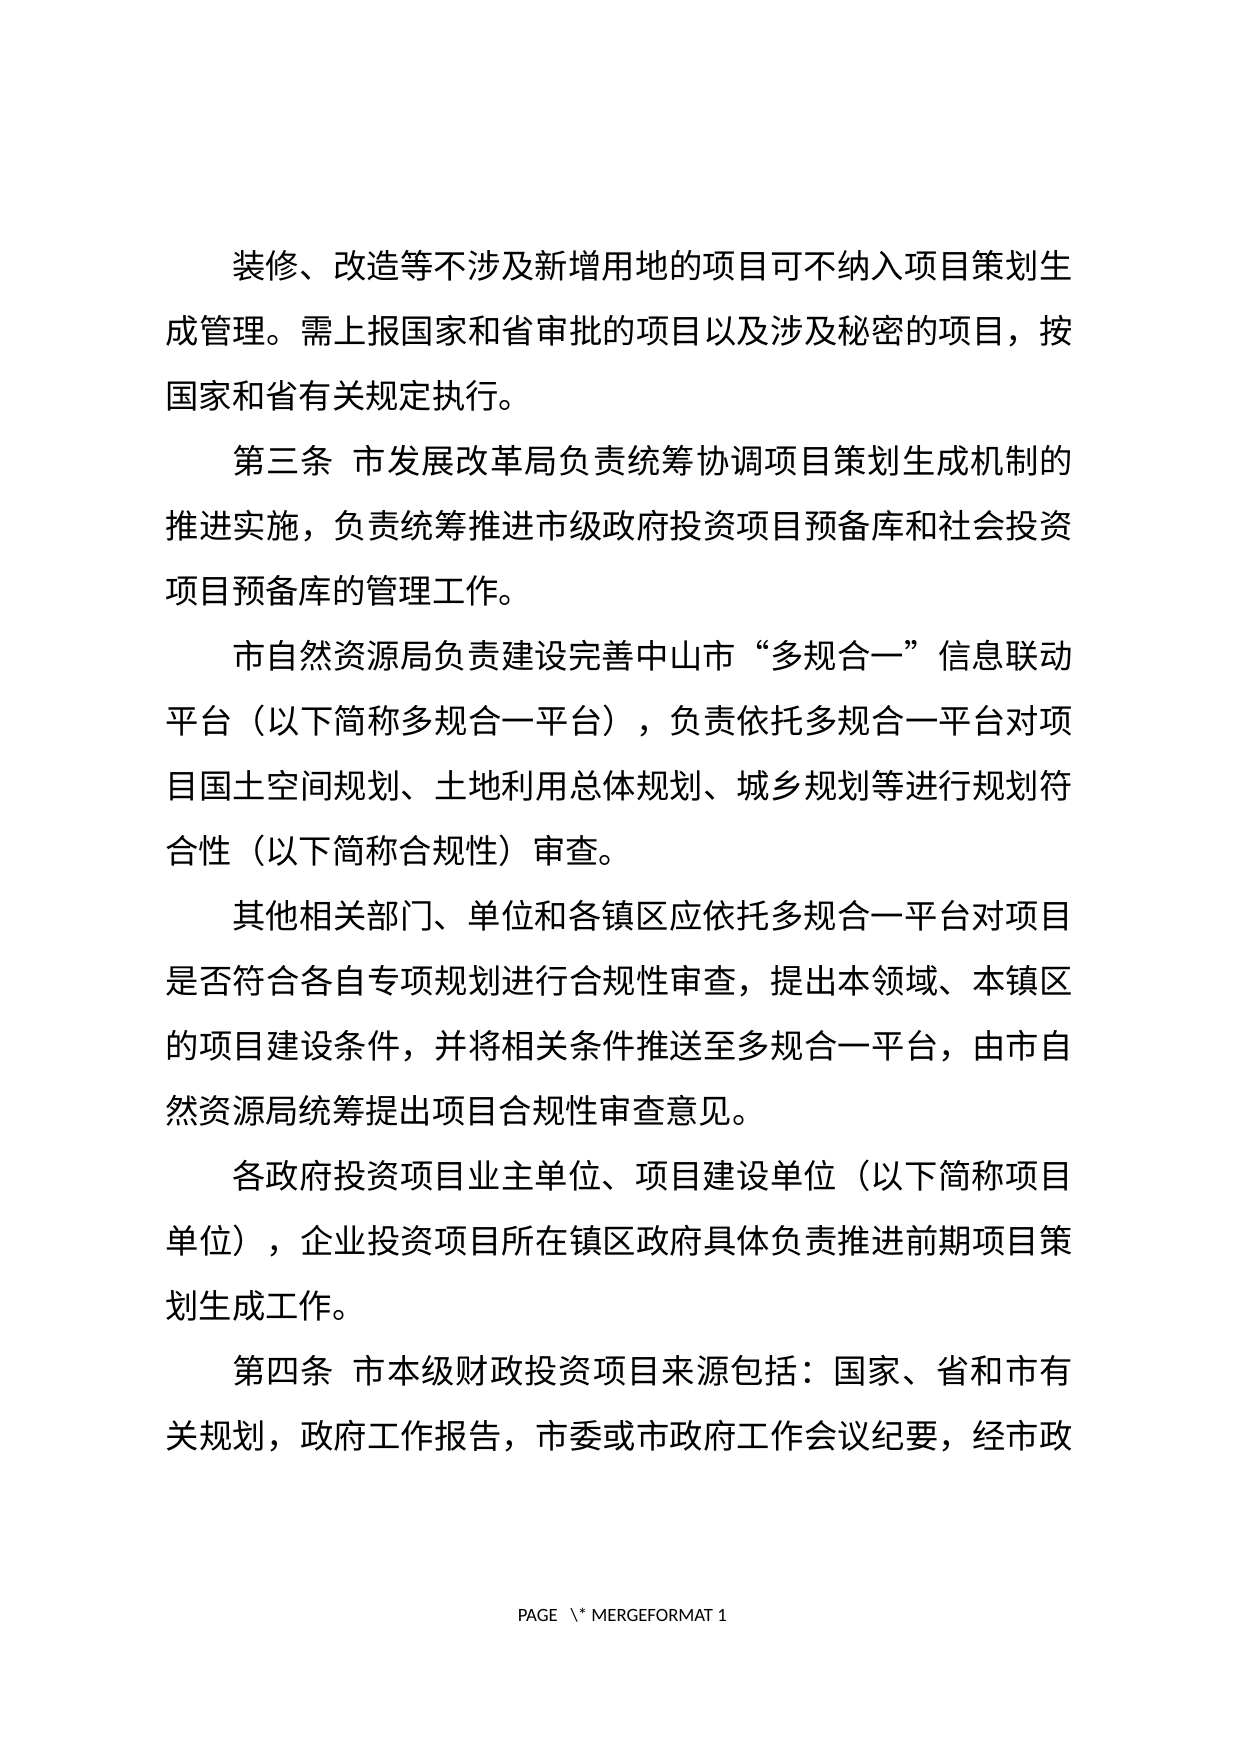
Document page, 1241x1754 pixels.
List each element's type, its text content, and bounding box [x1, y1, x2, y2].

text 装修、改造等不涉及新增用地的项目可不纳入项目策划生成管理。需上报国家和省审批的项目以及涉及秘密的项目，按国家和省有关规定执行。 [165, 231, 1075, 426]
text 各政府投资项目业主单位、项目建设单位（以下简称项目单位），企业投资项目所在镇区政府具体负责推进前期项目策划生成工作。 [165, 1141, 1075, 1336]
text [165, 1336, 1075, 1466]
text 市自然资源局负责建设完善中山市“多规合一”信息联动平台（以下简称多规合一平台），负责依托多规合一平台对项目国土空间规划、土地利用总体规划、城乡规划等进行规划符合性（以下简称合规性）审查。 [165, 621, 1075, 881]
text 第三条 市发展改革局负责统筹协调项目策划生成机制的推进实施，负责统筹推进市级政府投资项目预备库和社会投资项目预备库的管理工作。 [165, 426, 1075, 621]
text 其他相关部门、单位和各镇区应依托多规合一平台对项目是否符合各自专项规划进行合规性审查，提出本领域、本镇区的项目建设条件，并将相关条件推送至多规合一平台，由市自然资源局统筹提出项目合规性审查意见。 [165, 881, 1075, 1141]
